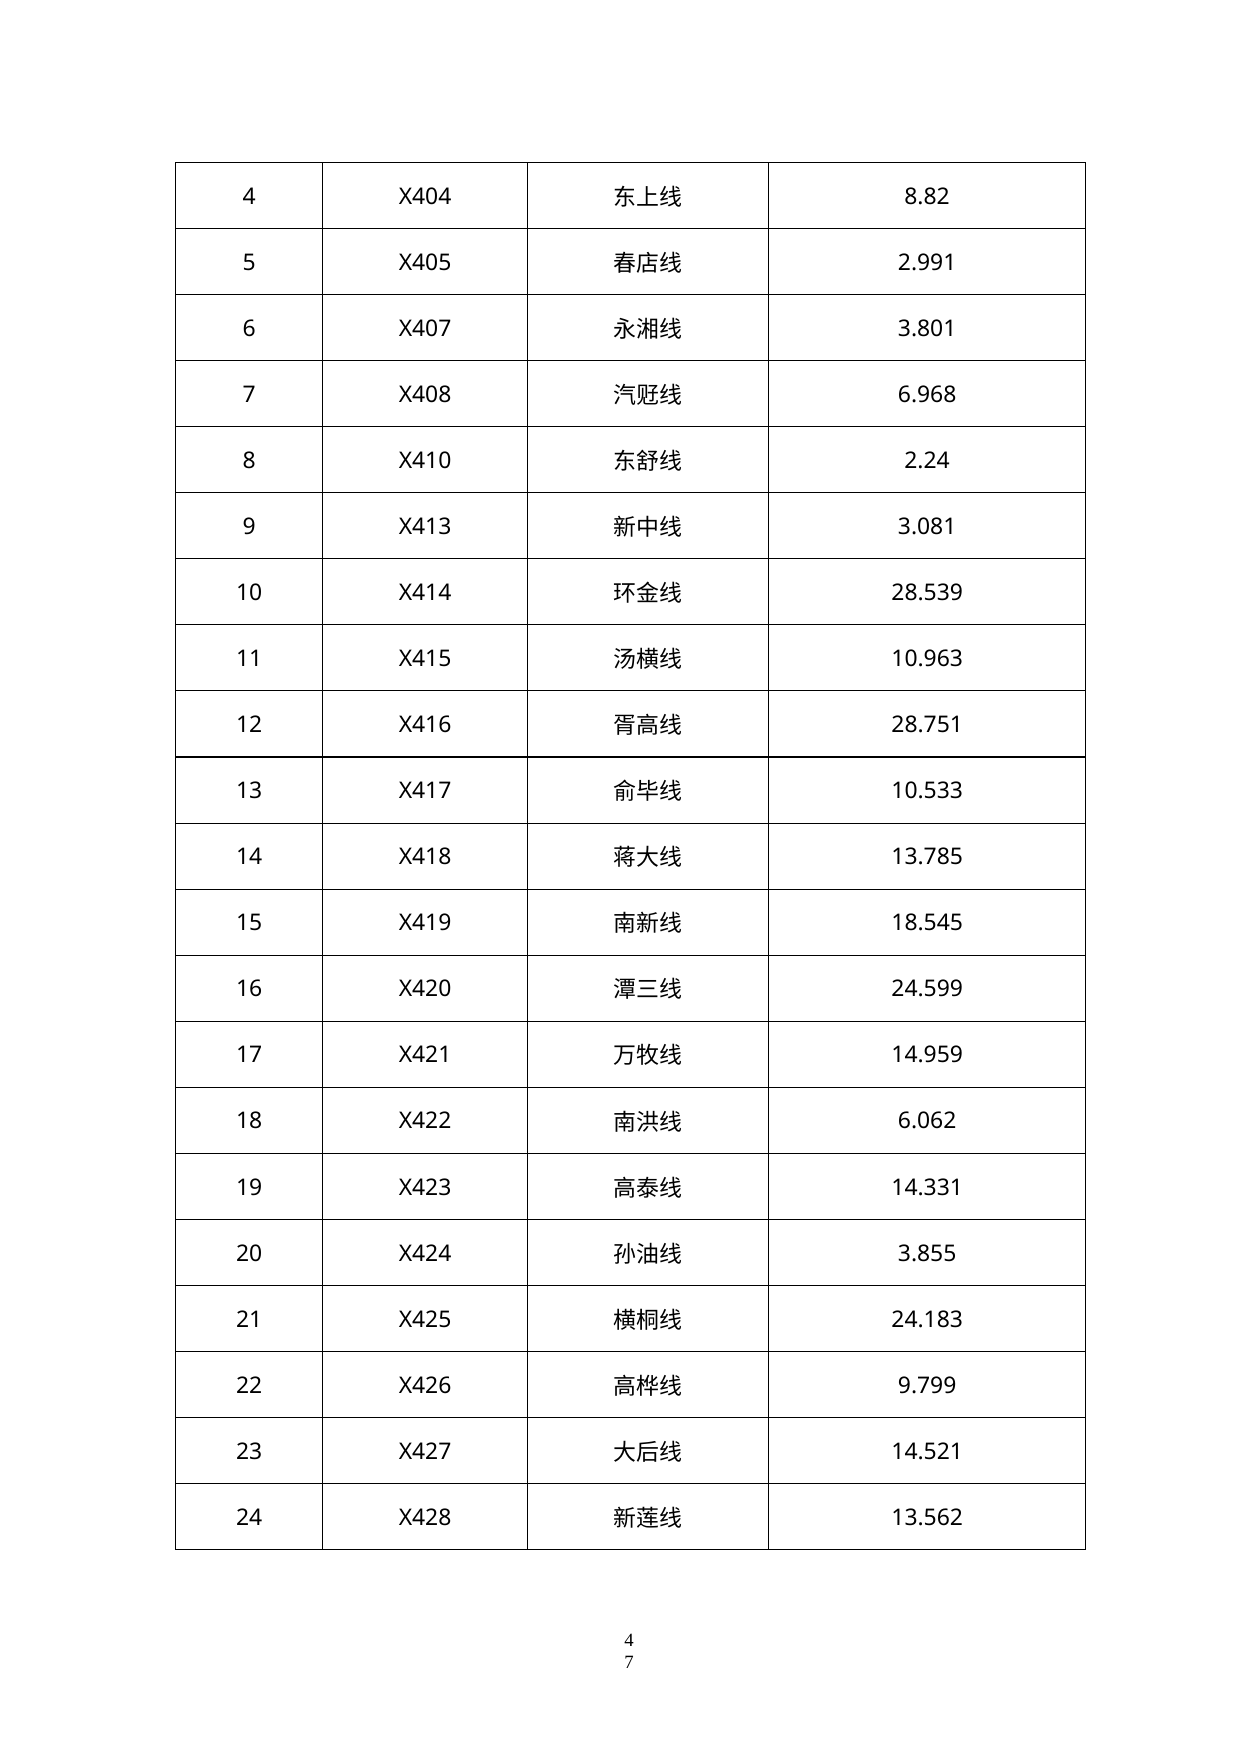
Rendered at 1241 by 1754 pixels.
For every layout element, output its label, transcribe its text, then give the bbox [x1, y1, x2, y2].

table_cell 春店线 [528, 229, 768, 294]
table_cell 3.855 [769, 1220, 1085, 1285]
table_cell 高桦线 [528, 1352, 768, 1417]
table_cell 环金线 [528, 559, 768, 624]
table_cell 23 [176, 1418, 322, 1483]
table_cell 汽觃线 [528, 361, 768, 426]
table_cell X419 [323, 890, 527, 954]
table_cell 南洪线 [528, 1088, 768, 1153]
table_cell 6.968 [769, 361, 1085, 426]
table_cell X423 [323, 1154, 527, 1219]
table_cell 17 [176, 1022, 322, 1087]
table_cell X424 [323, 1220, 527, 1285]
table_cell 10 [176, 559, 322, 624]
table_cell 22 [176, 1352, 322, 1417]
table_cell 横桐线 [528, 1286, 768, 1351]
table_cell 24.599 [769, 956, 1085, 1021]
table_cell 胥高线 [528, 691, 768, 756]
table_cell 18 [176, 1088, 322, 1153]
table_cell X415 [323, 625, 527, 690]
table_cell 4 [176, 163, 322, 228]
table_cell 14.521 [769, 1418, 1085, 1483]
table_cell 大后线 [528, 1418, 768, 1483]
table_cell 13.562 [769, 1484, 1085, 1549]
table_cell 新中线 [528, 493, 768, 558]
table_cell 14 [176, 824, 322, 888]
table_cell 10.963 [769, 625, 1085, 690]
table_cell 28.751 [769, 691, 1085, 756]
table_cell 15 [176, 890, 322, 954]
table_cell X416 [323, 691, 527, 756]
table_cell 9.799 [769, 1352, 1085, 1417]
table_cell 东上线 [528, 163, 768, 228]
table_cell X418 [323, 824, 527, 888]
table_cell X421 [323, 1022, 527, 1087]
table_cell 南新线 [528, 890, 768, 954]
table_cell 18.545 [769, 890, 1085, 954]
table_cell 21 [176, 1286, 322, 1351]
table_cell X422 [323, 1088, 527, 1153]
table_cell X414 [323, 559, 527, 624]
table_cell X408 [323, 361, 527, 426]
table_cell 7 [176, 361, 322, 426]
table_cell 东舒线 [528, 427, 768, 492]
table_cell X428 [323, 1484, 527, 1549]
table_cell X417 [323, 758, 527, 822]
table_cell 14.331 [769, 1154, 1085, 1219]
table_cell 永湘线 [528, 295, 768, 360]
table_cell 13.785 [769, 824, 1085, 888]
table_cell 8.82 [769, 163, 1085, 228]
table_cell 14.959 [769, 1022, 1085, 1087]
table_cell X405 [323, 229, 527, 294]
table_cell X404 [323, 163, 527, 228]
table_cell 10.533 [769, 758, 1085, 822]
table_cell 13 [176, 758, 322, 822]
table_cell 12 [176, 691, 322, 756]
table_cell 3.081 [769, 493, 1085, 558]
table_cell 5 [176, 229, 322, 294]
table_cell 11 [176, 625, 322, 690]
table_cell X407 [323, 295, 527, 360]
table_cell 汤横线 [528, 625, 768, 690]
table_cell 20 [176, 1220, 322, 1285]
table_cell 24.183 [769, 1286, 1085, 1351]
table_cell X426 [323, 1352, 527, 1417]
table_cell 16 [176, 956, 322, 1021]
table_cell X425 [323, 1286, 527, 1351]
table_cell 8 [176, 427, 322, 492]
table_cell 潭三线 [528, 956, 768, 1021]
table_cell 蒋大线 [528, 824, 768, 888]
table_cell 新莲线 [528, 1484, 768, 1549]
table_cell 9 [176, 493, 322, 558]
table_cell X413 [323, 493, 527, 558]
table_cell 万牧线 [528, 1022, 768, 1087]
table_cell 俞毕线 [528, 758, 768, 822]
table_cell X420 [323, 956, 527, 1021]
table_cell 6 [176, 295, 322, 360]
table_cell 6.062 [769, 1088, 1085, 1153]
table_cell X427 [323, 1418, 527, 1483]
table_cell 2.24 [769, 427, 1085, 492]
table_cell 19 [176, 1154, 322, 1219]
table_cell 3.801 [769, 295, 1085, 360]
table_cell 28.539 [769, 559, 1085, 624]
table_cell 2.991 [769, 229, 1085, 294]
table_cell 孙油线 [528, 1220, 768, 1285]
table_cell 高泰线 [528, 1154, 768, 1219]
table_cell X410 [323, 427, 527, 492]
table_cell 24 [176, 1484, 322, 1549]
